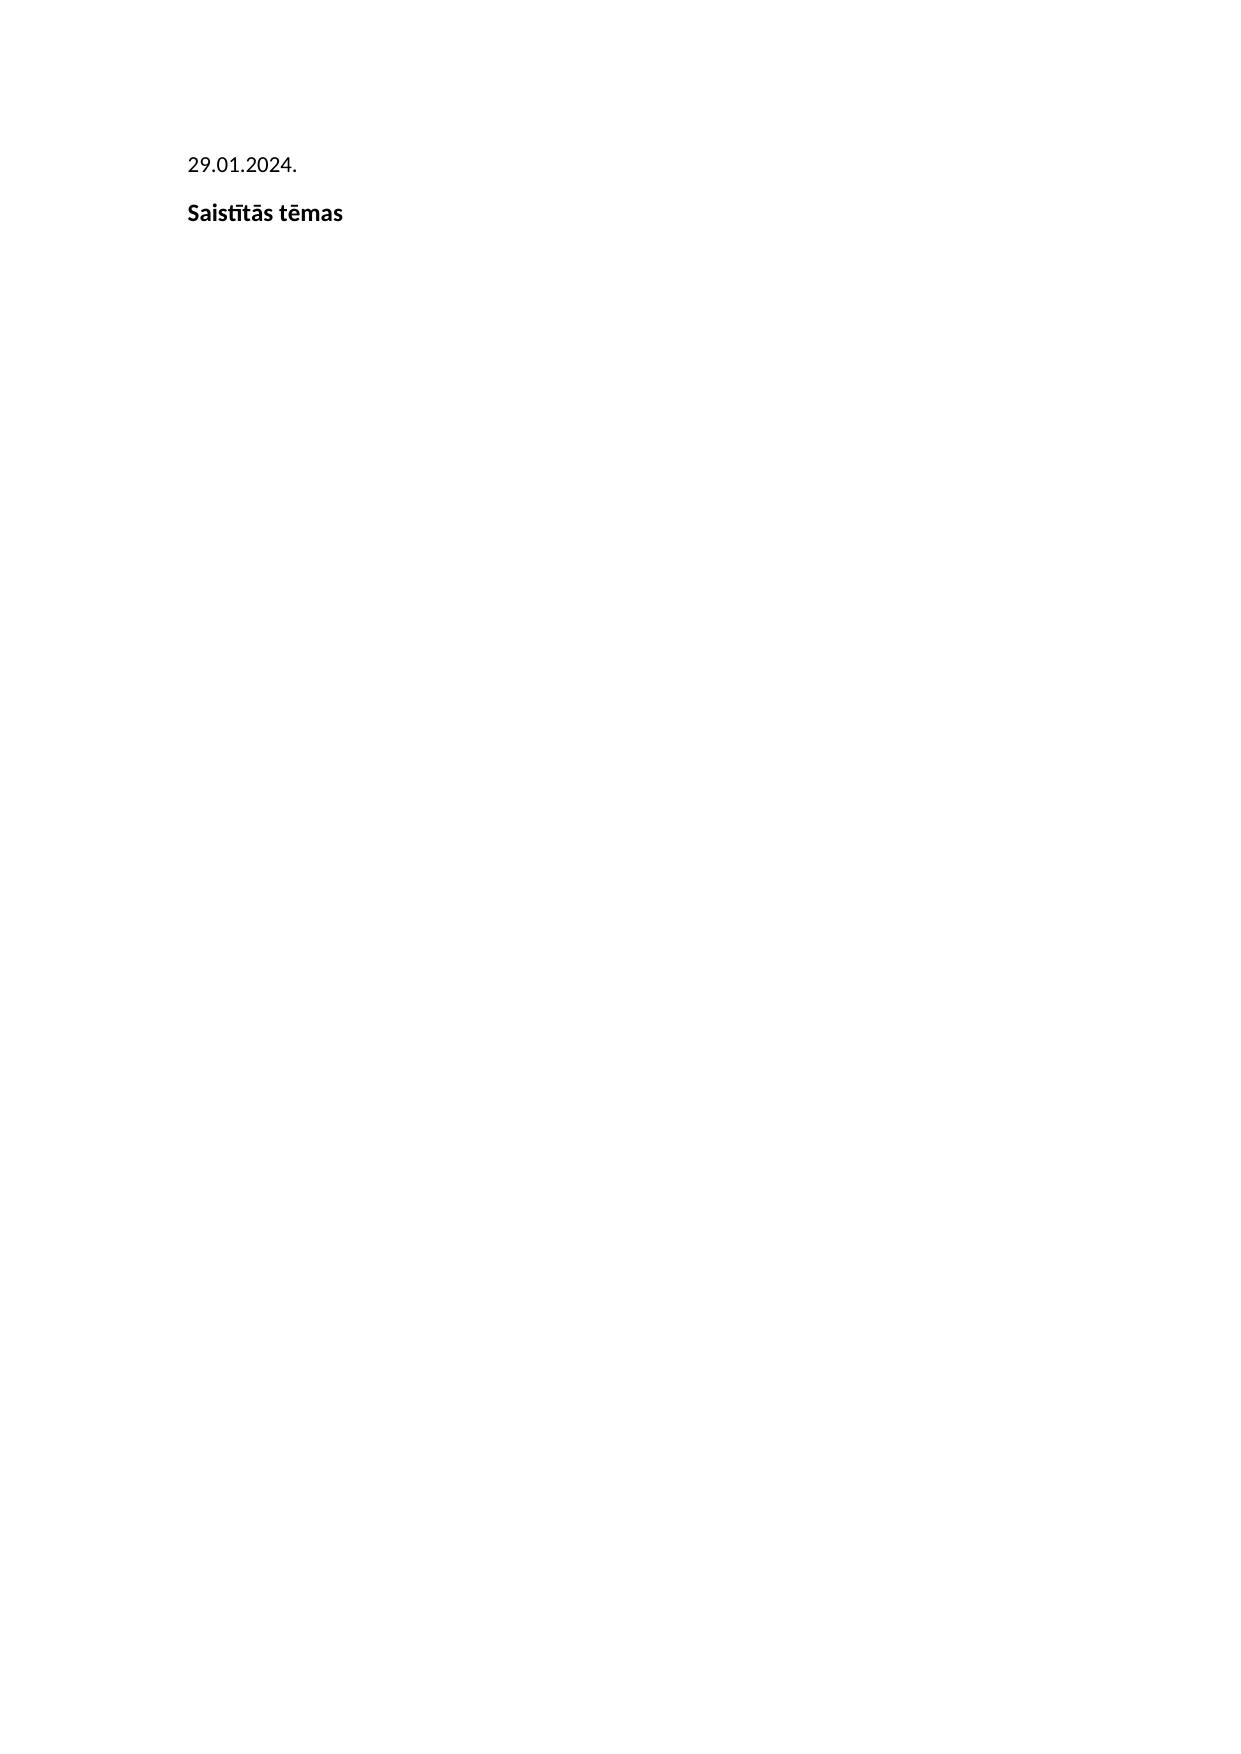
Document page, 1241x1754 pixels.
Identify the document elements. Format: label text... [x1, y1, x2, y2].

text Saistītās tēmas [187, 197, 1053, 227]
text 29.01.2024. [187, 150, 1053, 178]
